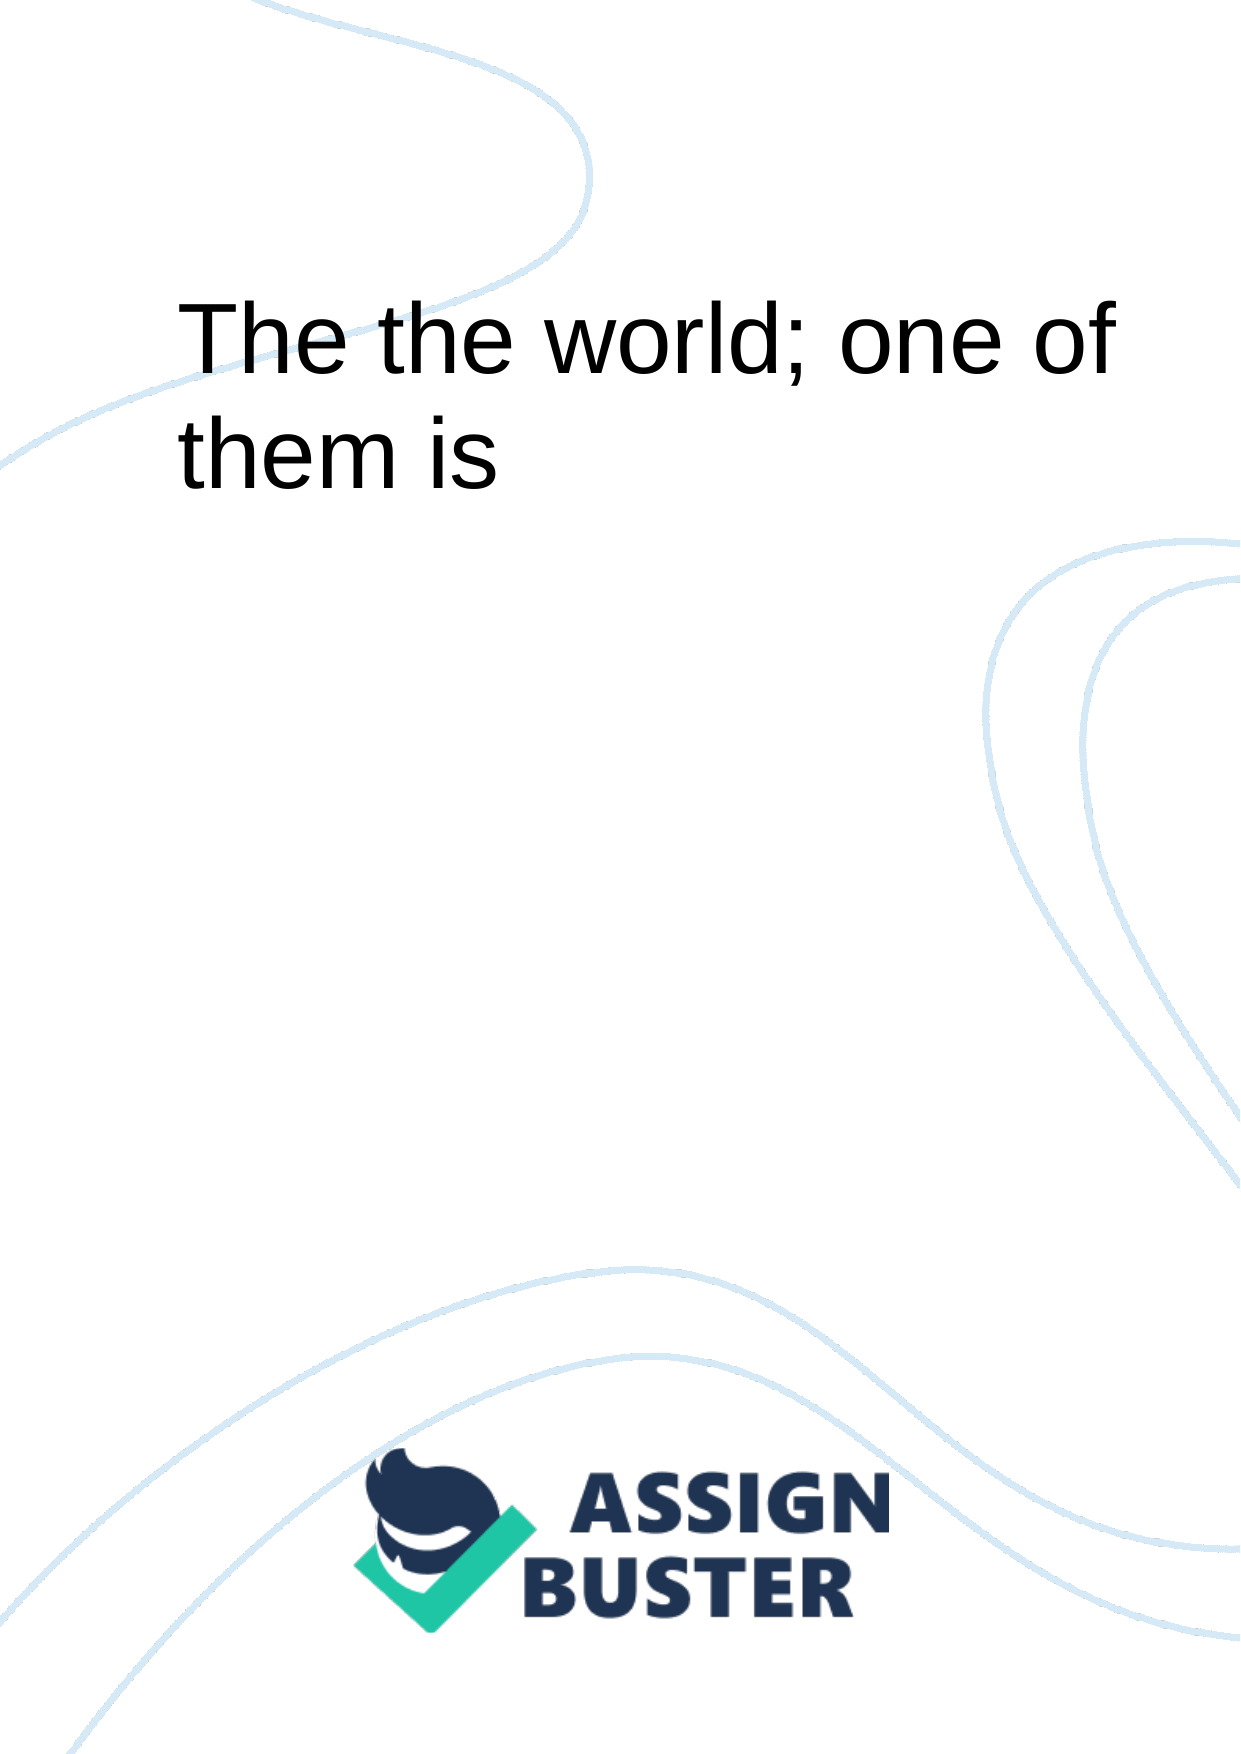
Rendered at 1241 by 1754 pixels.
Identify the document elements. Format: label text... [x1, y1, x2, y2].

subtitle The the world; one of them is [177, 279, 1152, 509]
picture [0, 0, 1241, 1754]
